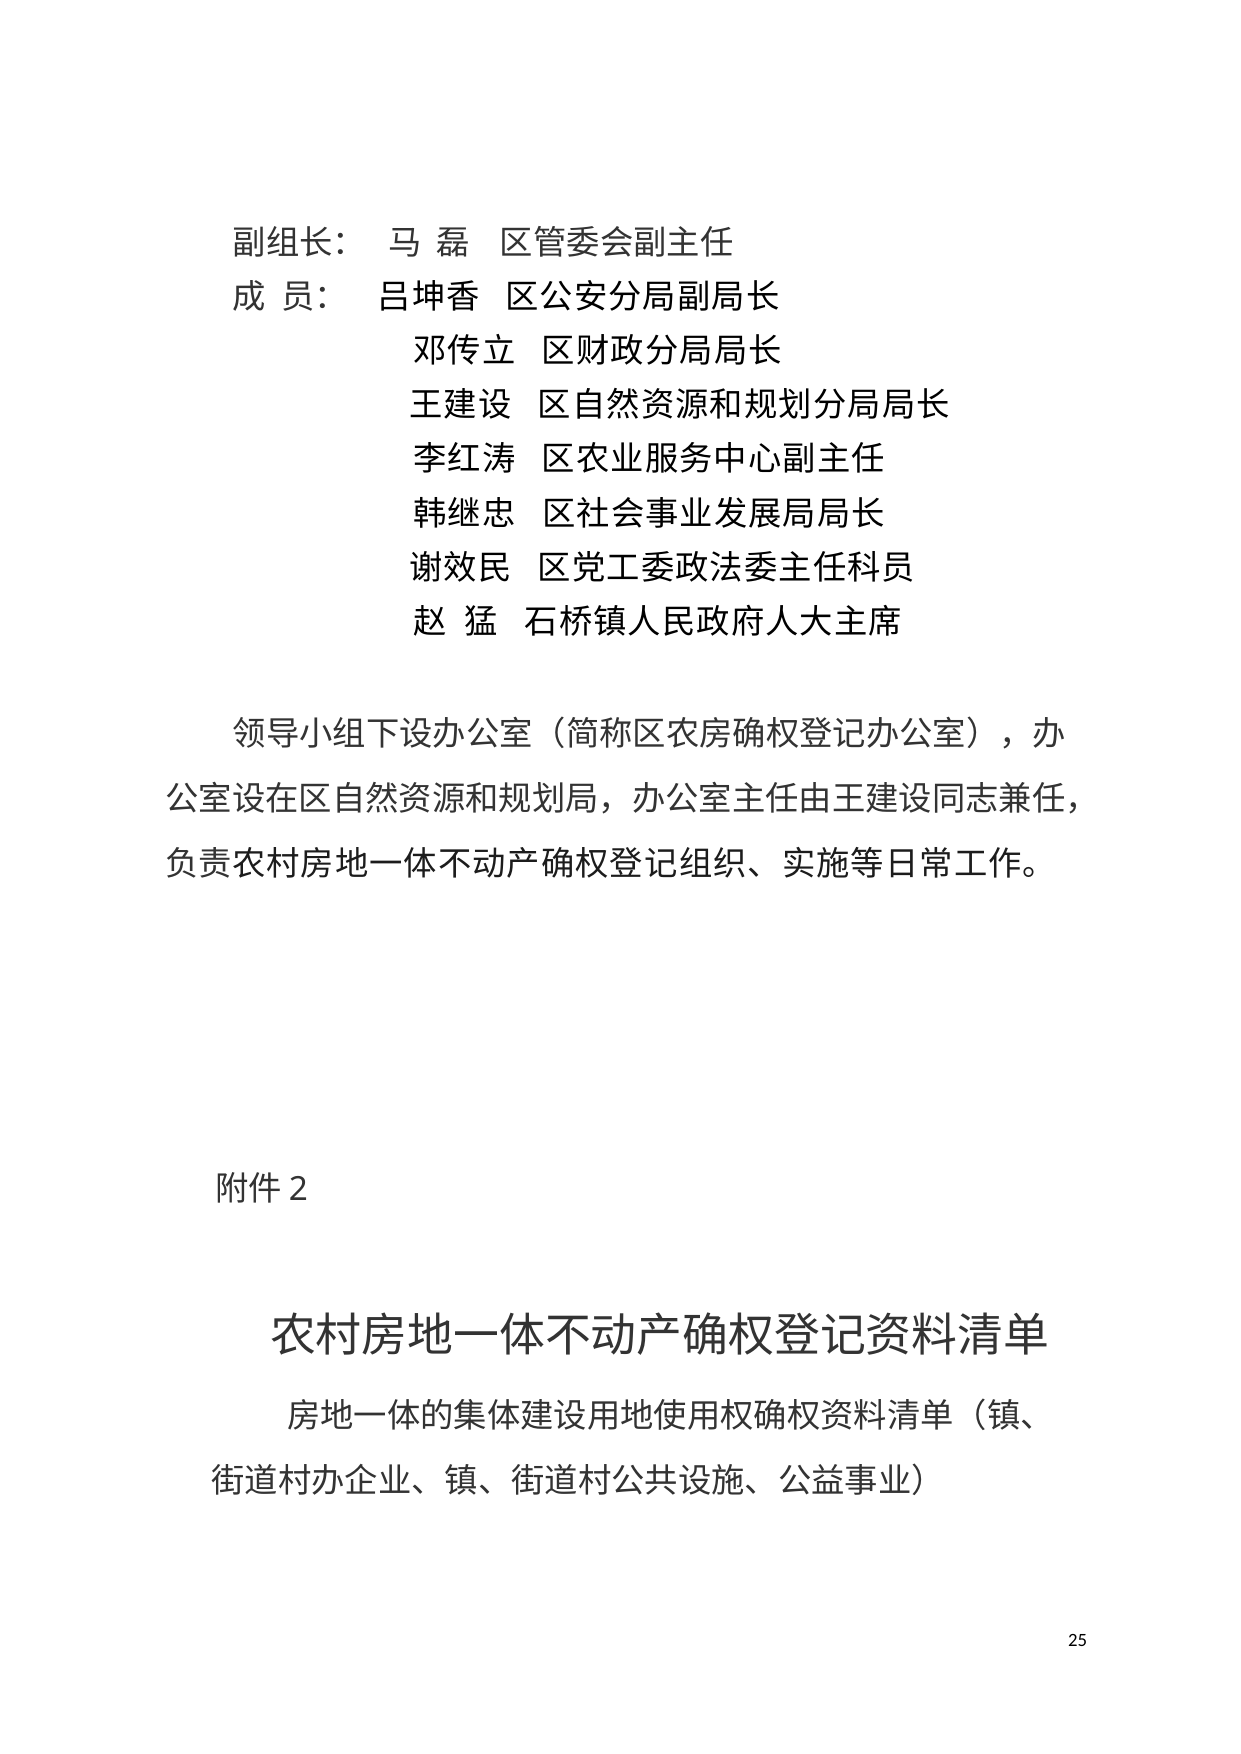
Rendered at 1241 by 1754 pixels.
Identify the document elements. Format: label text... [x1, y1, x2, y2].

text 韩继忠 区社会事业发展局局长 [165, 482, 1087, 536]
text 赵 猛 石桥镇人民政府人大主席 [165, 590, 1087, 644]
text 邓传立 区财政分局局长 [165, 319, 1087, 373]
text 谢效民 区党工委政法委主任科员 [165, 536, 1087, 590]
text 领导小组下设办公室（简称区农房确权登记办公室），办公室设在区自然资源和规划局，办公室主任由王建设同志兼任，负责农村房地一体不动产确权登记组织、实施等日常工作。 [165, 698, 1087, 893]
text 李红涛 区农业服务中心副主任 [165, 427, 1087, 482]
text 农村房地一体不动产确权登记资料清单 [211, 1283, 1087, 1381]
text 副组长： 马 磊 区管委会副主任 [165, 211, 1087, 265]
text 王建设 区自然资源和规划分局局长 [165, 373, 1087, 427]
text 成 员： 吕坤香 区公安分局副局长 [165, 265, 1087, 319]
text 附件2 [165, 1153, 1087, 1218]
text 房地一体的集体建设用地使用权确权资料清单（镇、街道村办企业、镇、街道村公共设施、公益事业） [211, 1381, 1087, 1511]
